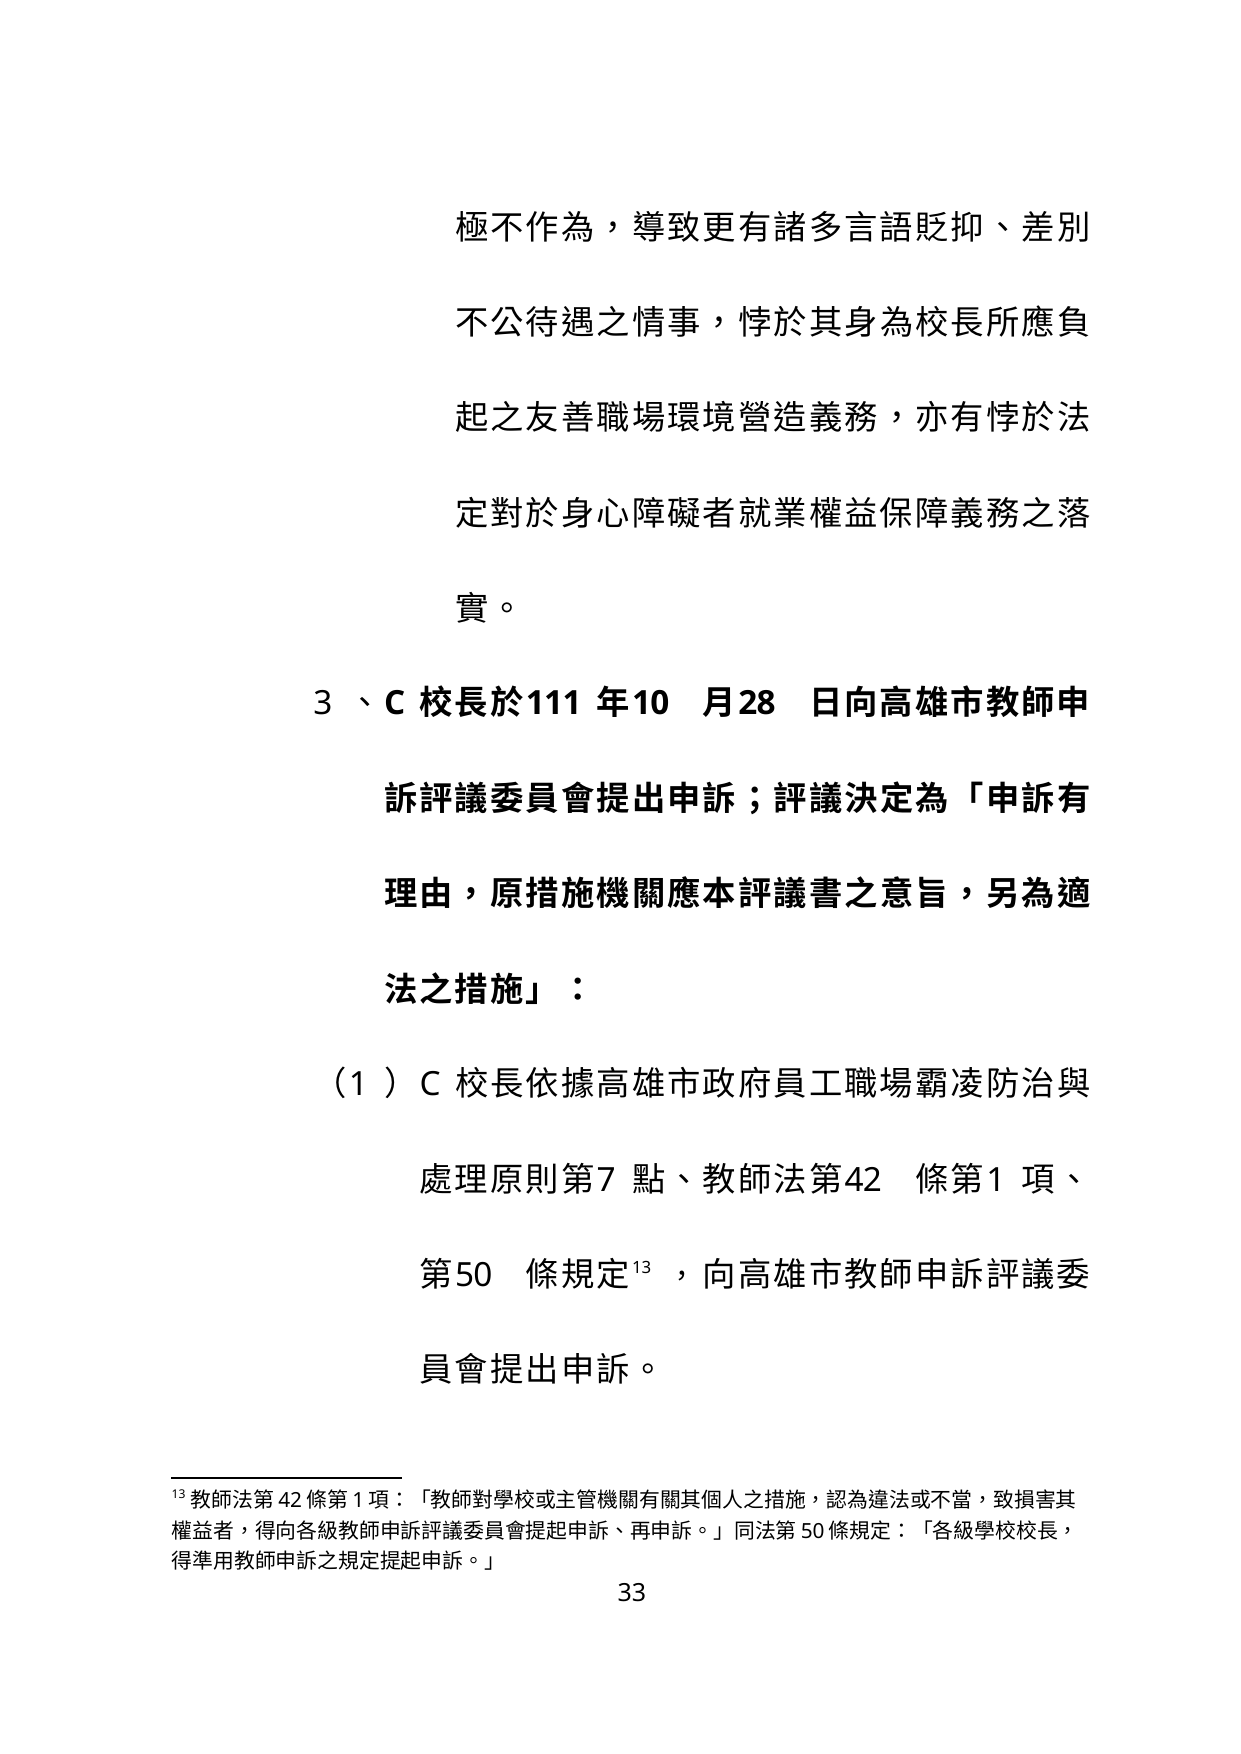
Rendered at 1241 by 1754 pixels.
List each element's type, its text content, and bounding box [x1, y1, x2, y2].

subtitle C校長依據高雄市政府員工職場霸凌防治與處理原則第7點、教師法第42條第1項、第50條規定，向高雄市教師申訴評議委員會提出申訴。 [296, 1034, 1092, 1415]
subtitle C校長於111年10月28日向高雄市教師申訴評議委員會提出申訴；評議決定為「申訴有理由，原措施機關應本評議書之意旨，另為適法之措施」： [304, 653, 1092, 1034]
